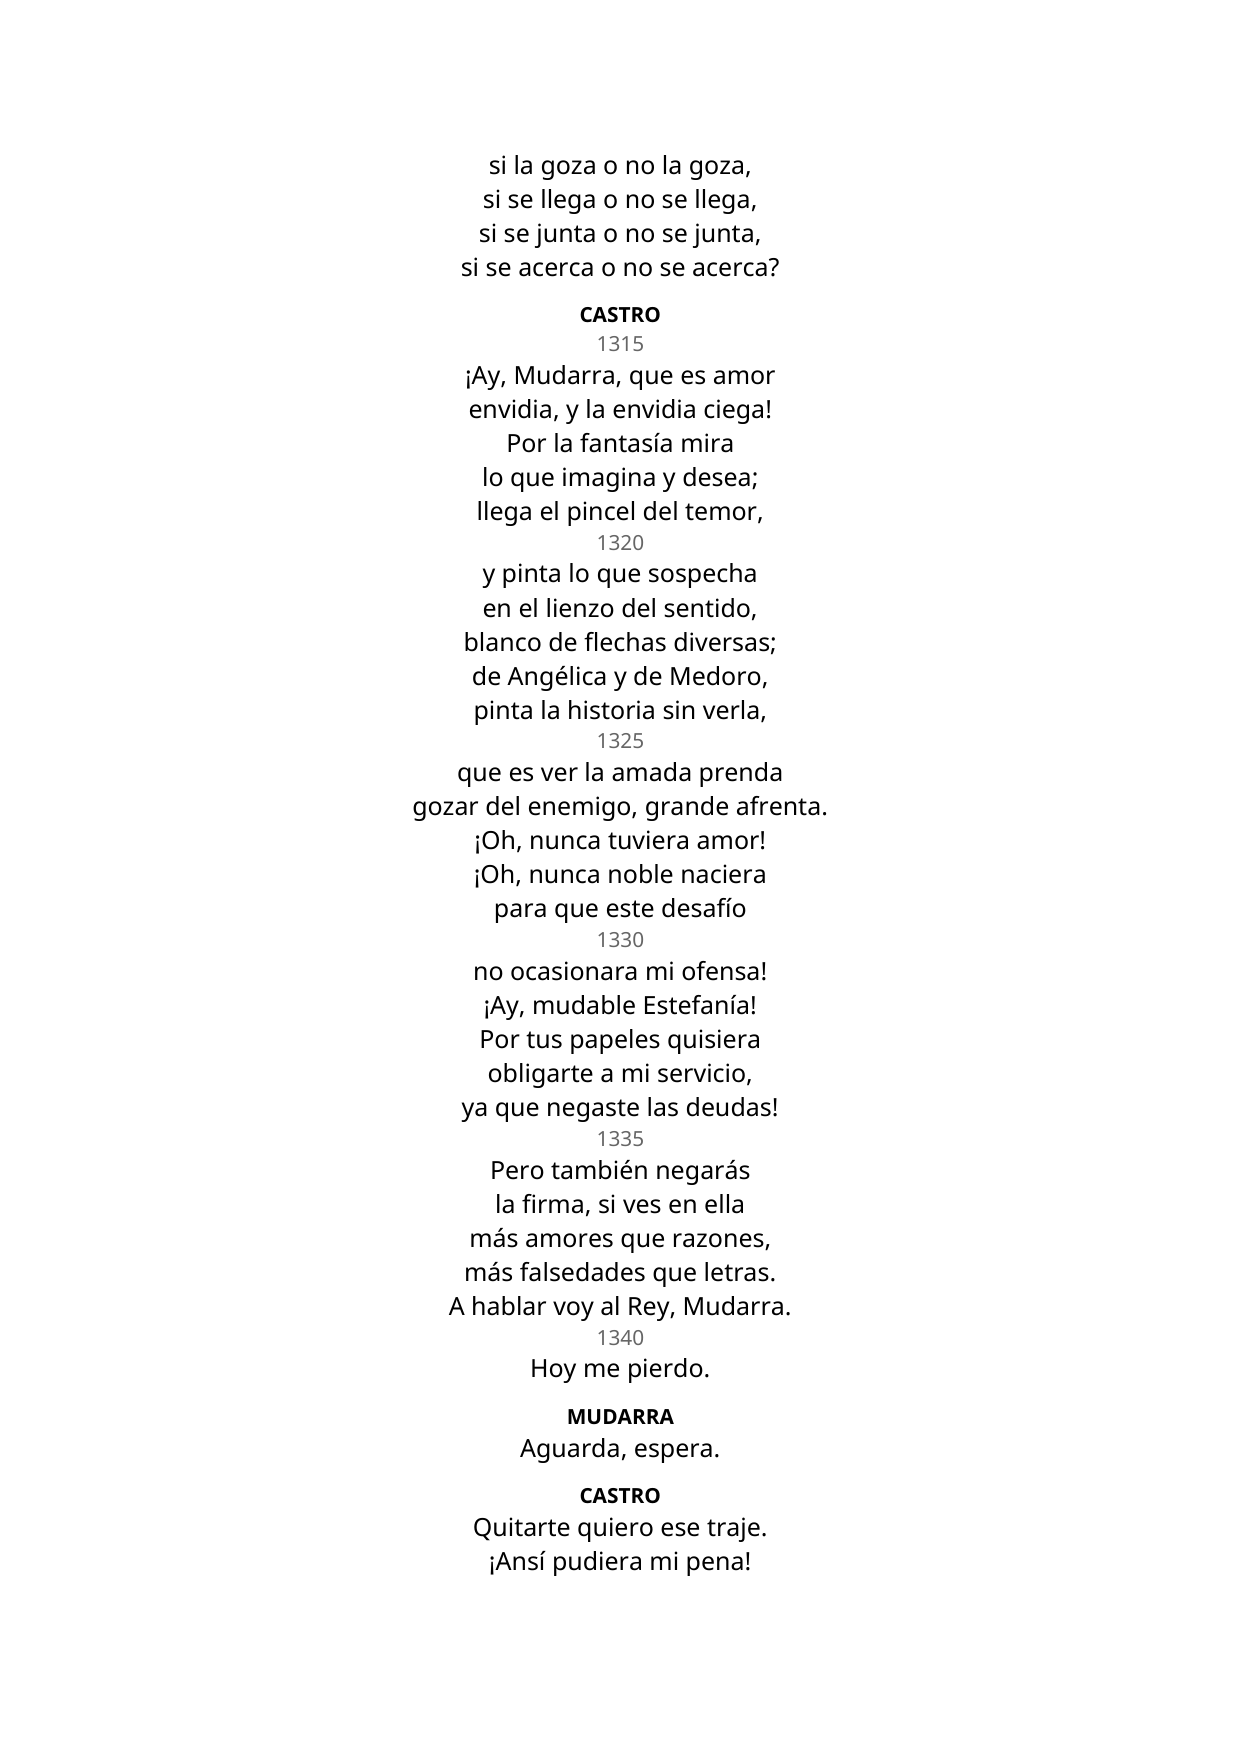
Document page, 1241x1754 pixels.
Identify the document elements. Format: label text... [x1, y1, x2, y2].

text MUDARRA [177, 1402, 1063, 1430]
text que es ver la amada prenda [177, 755, 1063, 789]
text gozar del enemigo, grande afrenta. [177, 789, 1063, 823]
text Quitarte quiero ese traje. [177, 1509, 1063, 1543]
text 1335 [177, 1124, 1063, 1152]
text pinta la historia sin verla, [177, 692, 1063, 726]
text ¡Oh, nunca noble naciera [177, 857, 1063, 891]
text ¡Ay, Mudarra, que es amor [177, 357, 1063, 391]
text en el lienzo del sentido, [177, 590, 1063, 624]
text si se llega o no se llega, [177, 182, 1063, 216]
text Aguarda, espera. [177, 1430, 1063, 1464]
text llega el pincel del temor, [177, 494, 1063, 528]
text Por tus papeles quisiera [177, 1022, 1063, 1056]
text para que este desafío [177, 891, 1063, 925]
text 1330 [177, 925, 1063, 954]
text 1315 [177, 329, 1063, 357]
text no ocasionara mi ofensa! [177, 954, 1063, 988]
text Hoy me pierdo. [177, 1351, 1063, 1385]
text y pinta lo que sospecha [177, 556, 1063, 590]
text ¡Ansí pudiera mi pena! [177, 1543, 1063, 1578]
text más falsedades que letras. [177, 1254, 1063, 1289]
text 1320 [177, 528, 1063, 556]
text Pero también negarás [177, 1152, 1063, 1186]
text obligarte a mi servicio, [177, 1056, 1063, 1090]
text 1340 [177, 1323, 1063, 1351]
text CASTRO [177, 1481, 1063, 1509]
text 1325 [177, 726, 1063, 755]
text ya que negaste las deudas! [177, 1090, 1063, 1124]
text Por la fantasía mira [177, 426, 1063, 459]
text de Angélica y de Medoro, [177, 658, 1063, 692]
text A hablar voy al Rey, Mudarra. [177, 1289, 1063, 1323]
text si se junta o no se junta, [177, 216, 1063, 250]
text lo que imagina y desea; [177, 459, 1063, 494]
text si la goza o no la goza, [177, 148, 1063, 182]
text blanco de flechas diversas; [177, 624, 1063, 658]
text ¡Ay, mudable Estefanía! [177, 988, 1063, 1022]
text si se acerca o no se acerca? [177, 250, 1063, 284]
text más amores que razones, [177, 1221, 1063, 1254]
text ¡Oh, nunca tuviera amor! [177, 823, 1063, 857]
text envidia, y la envidia ciega! [177, 391, 1063, 426]
text CASTRO [177, 301, 1063, 329]
text la firma, si ves en ella [177, 1186, 1063, 1221]
